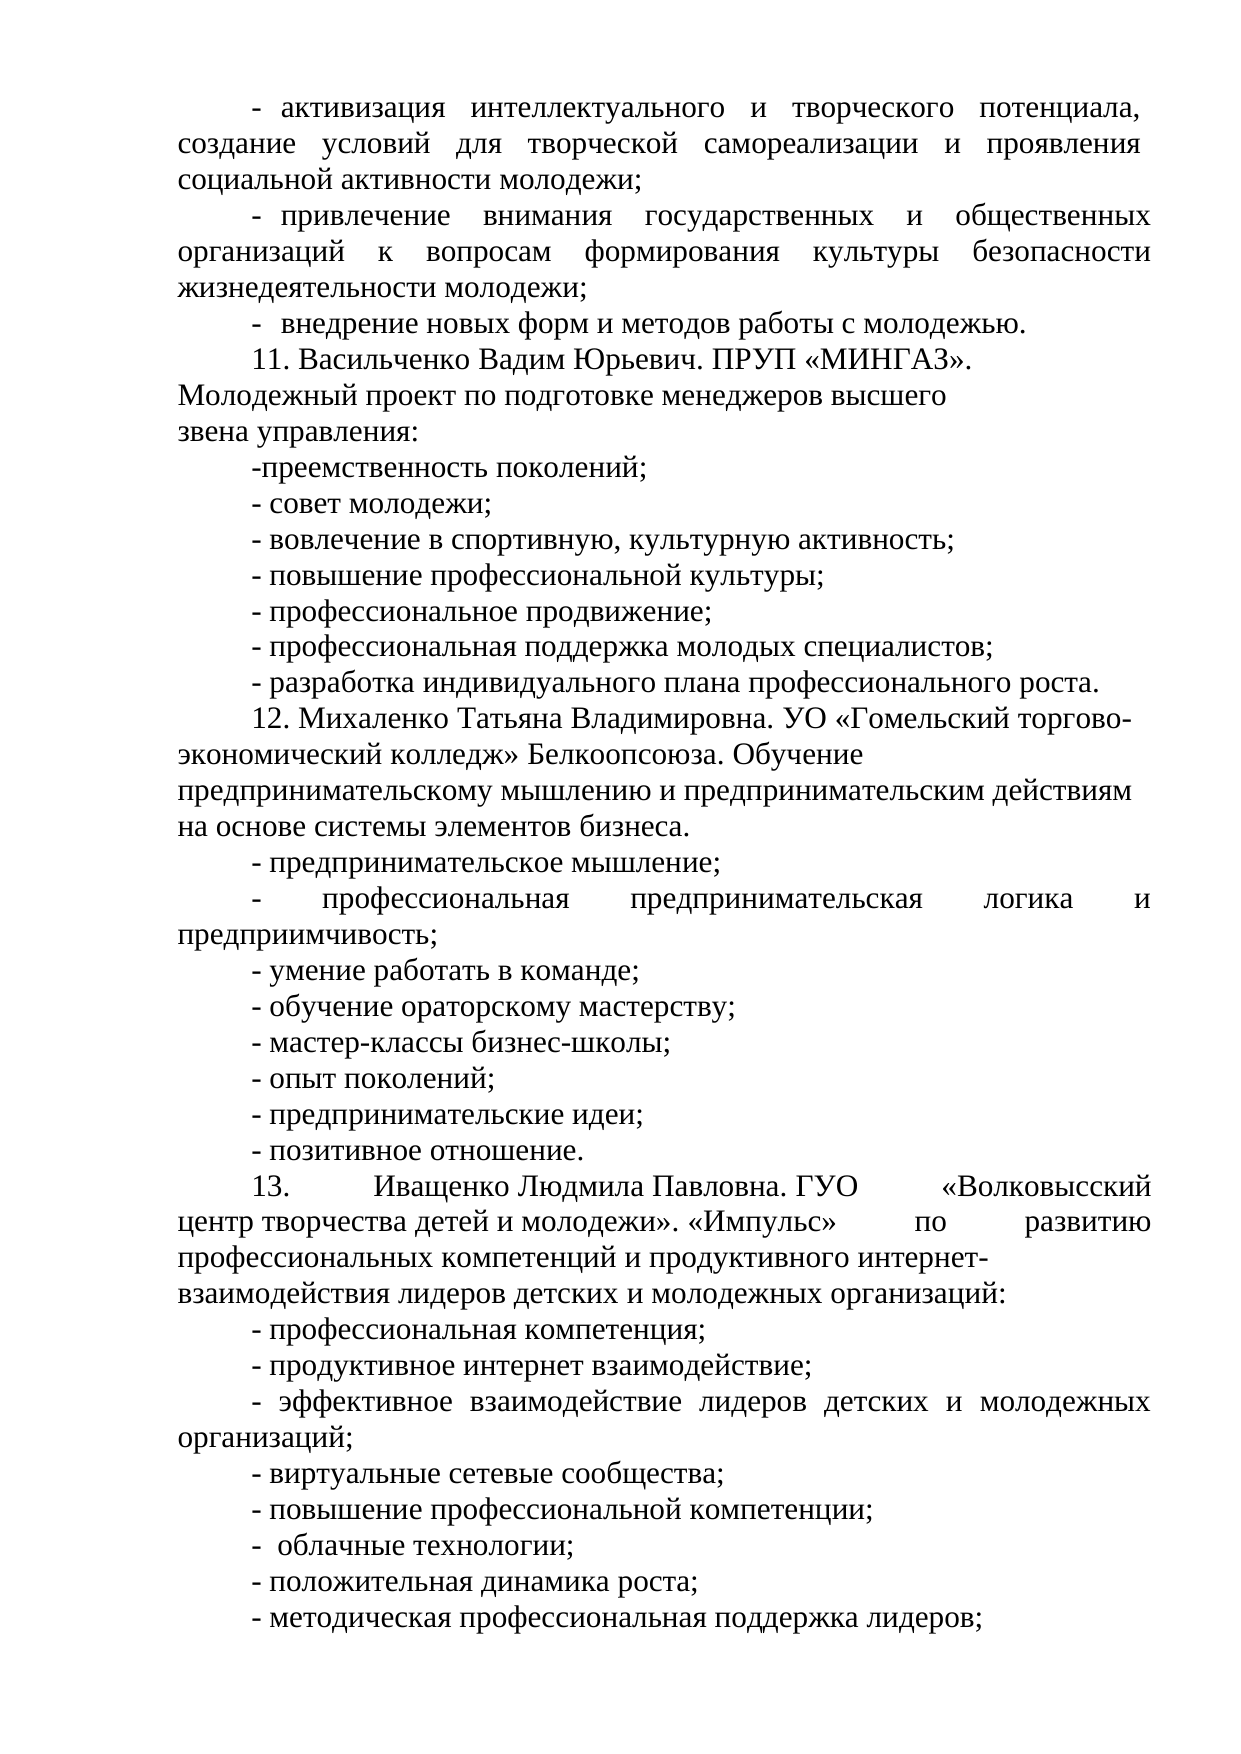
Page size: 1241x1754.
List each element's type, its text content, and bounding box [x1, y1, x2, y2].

text - эффективное взаимодействие лидеров детских и молодежных организаций; [177, 1382, 1152, 1454]
text - профессиональная поддержка молодых специалистов; [177, 628, 1152, 664]
text - методическая профессиональная поддержка лидеров; [177, 1598, 1152, 1634]
text - вовлечение в спортивную, культурную активность; [177, 520, 1152, 556]
text - повышение профессиональной культуры; [177, 556, 1152, 592]
text - совет молодежи; [177, 484, 1152, 520]
text - опыт поколений; [177, 1059, 1152, 1095]
text - мастер-классы бизнес-школы; [177, 1023, 1152, 1059]
text -преемственность поколений; [177, 448, 1152, 484]
text - продуктивное интернет взаимодействие; [177, 1346, 1152, 1382]
text - внедрение новых форм и методов работы с молодежью. [177, 304, 1152, 340]
text - позитивное отношение. [177, 1131, 1152, 1167]
text - привлечение внимания государственных и общественных организаций к вопросам формирования культуры безопасности жизнедеятельности молодежи; [177, 196, 1152, 304]
text - умение работать в команде; [177, 951, 1152, 987]
text 12. Михаленко Татьяна Владимировна. УО «Гомельский торгово-экономический колледж» Белкоопсоюза. Обучение предпринимательскому мышлению и предпринимательским действиям на основе системы элементов бизнеса. [177, 699, 1152, 843]
text - активизация интеллектуального и творческого потенциала, создание условий для творческой самореализации и проявления социальной активности молодежи; [177, 89, 1141, 196]
text 13. Иващенко Людмила Павловна. ГУО «Волковысский центр творчества детей и молодежи». «Импульс» по развитию профессиональных компетенций и продуктивного интернет-взаимодействия лидеров детских и молодежных организаций: [177, 1167, 1152, 1311]
text - виртуальные сетевые сообщества; [177, 1454, 1152, 1490]
text - предпринимательское мышление; [177, 843, 1152, 879]
text - положительная динамика роста; [177, 1562, 1152, 1598]
text - предпринимательские идеи; [177, 1095, 1152, 1131]
text - профессиональная предпринимательская логика и предприимчивость; [177, 879, 1152, 951]
text - профессиональное продвижение; [177, 592, 1152, 628]
text - профессиональная компетенция; [177, 1311, 1152, 1346]
text - облачные технологии; [177, 1526, 1152, 1562]
text 11. Васильченко Вадим Юрьевич. ПРУП «МИНГАЗ». Молодежный проект по подготовке менеджеров высшего звена управления: [177, 340, 1152, 448]
text - повышение профессиональной компетенции; [177, 1490, 1152, 1526]
text - обучение ораторскому мастерству; [177, 987, 1152, 1023]
text - разработка индивидуального плана профессионального роста. [177, 664, 1152, 699]
